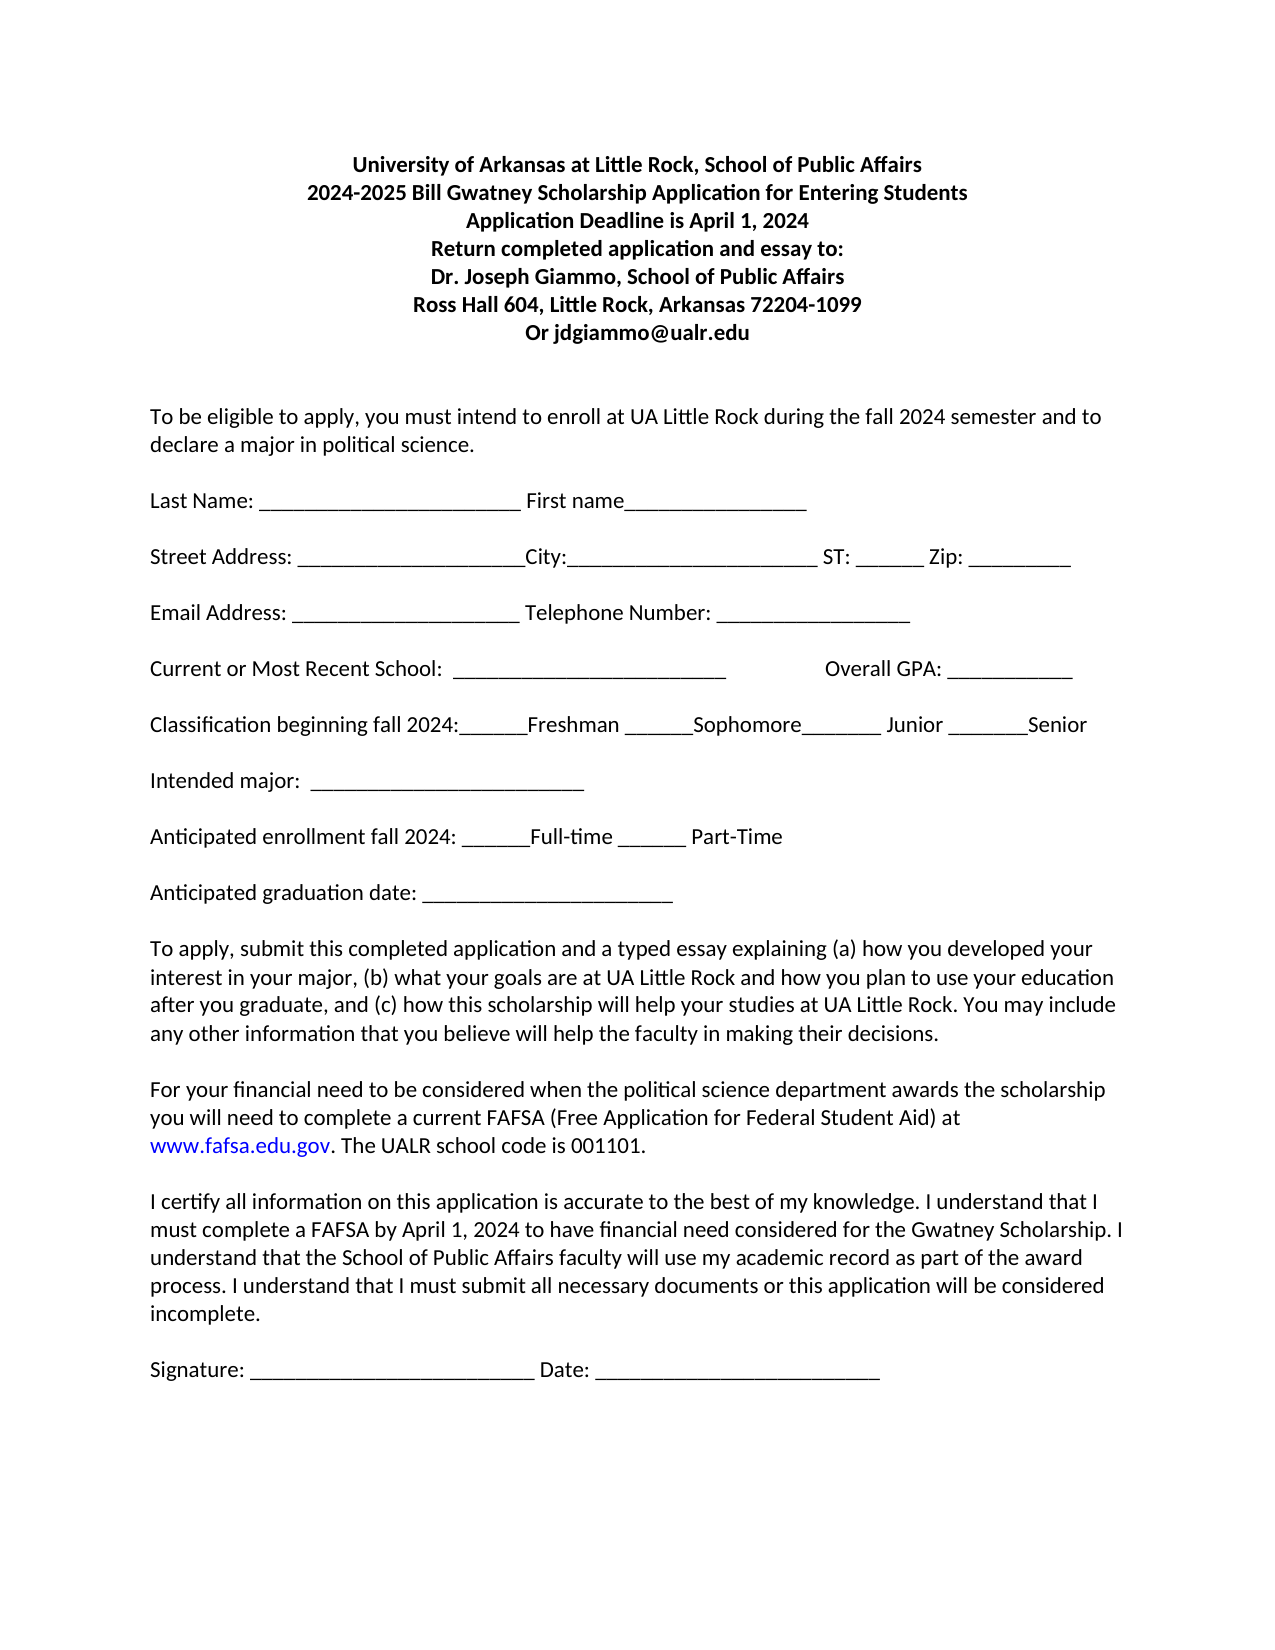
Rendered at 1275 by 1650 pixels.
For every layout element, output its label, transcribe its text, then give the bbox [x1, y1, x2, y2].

text Last Name: _______________________ First name________________ [150, 486, 1125, 514]
text To be eligible to apply, you must intend to enroll at UA Little Rock during the fall 2024 semester and to declare a major in political science. [150, 402, 1125, 458]
text Anticipated graduation date: ______________________ [150, 878, 1125, 907]
text Application Deadline is April 1, 2024 [150, 206, 1125, 234]
text Street Address: ____________________City:______________________ ST: ______ Zip: _________ [150, 542, 1125, 570]
text For your financial need to be considered when the political science department awards the scholarship you will need to complete a current FAFSA (Free Application for Federal Student Aid) at www.fafsa.edu.gov. The UALR school code is 001101. [150, 1075, 1125, 1159]
text Or jdgiammo@ualr.edu [150, 318, 1125, 346]
text Intended major: ________________________ [150, 766, 1125, 794]
text Return completed application and essay to: [150, 234, 1125, 262]
text Dr. Joseph Giammo, School of Public Affairs [150, 262, 1125, 290]
text To apply, submit this completed application and a typed essay explaining (a) how you developed your interest in your major, (b) what your goals are at UA Little Rock and how you plan to use your education after you graduate, and (c) how this scholarship will help your studies at UA Little Rock. You may include any other information that you believe will help the faculty in making their decisions. [150, 934, 1125, 1047]
text Email Address: ____________________ Telephone Number: _________________ [150, 598, 1125, 626]
text 2024-2025 Bill Gwatney Scholarship Application for Entering Students [150, 178, 1125, 206]
text Signature: _________________________ Date: _________________________ [150, 1355, 1125, 1383]
text Anticipated enrollment fall 2024: ______Full-time ______ Part-Time [150, 822, 1125, 851]
text I certify all information on this application is accurate to the best of my knowledge. I understand that I must complete a FAFSA by April 1, 2024 to have financial need considered for the Gwatney Scholarship. I understand that the School of Public Affairs faculty will use my academic record as part of the award process. I understand that I must submit all necessary documents or this application will be considered incomplete. [150, 1187, 1125, 1327]
text University of Arkansas at Little Rock, School of Public Affairs [150, 150, 1125, 178]
text Ross Hall 604, Little Rock, Arkansas 72204-1099 [150, 290, 1125, 318]
text Current or Most Recent School: ________________________ Overall GPA: ___________ [150, 654, 1125, 682]
text Classification beginning fall 2024:______Freshman ______Sophomore_______ Junior _______Senior [150, 710, 1125, 738]
